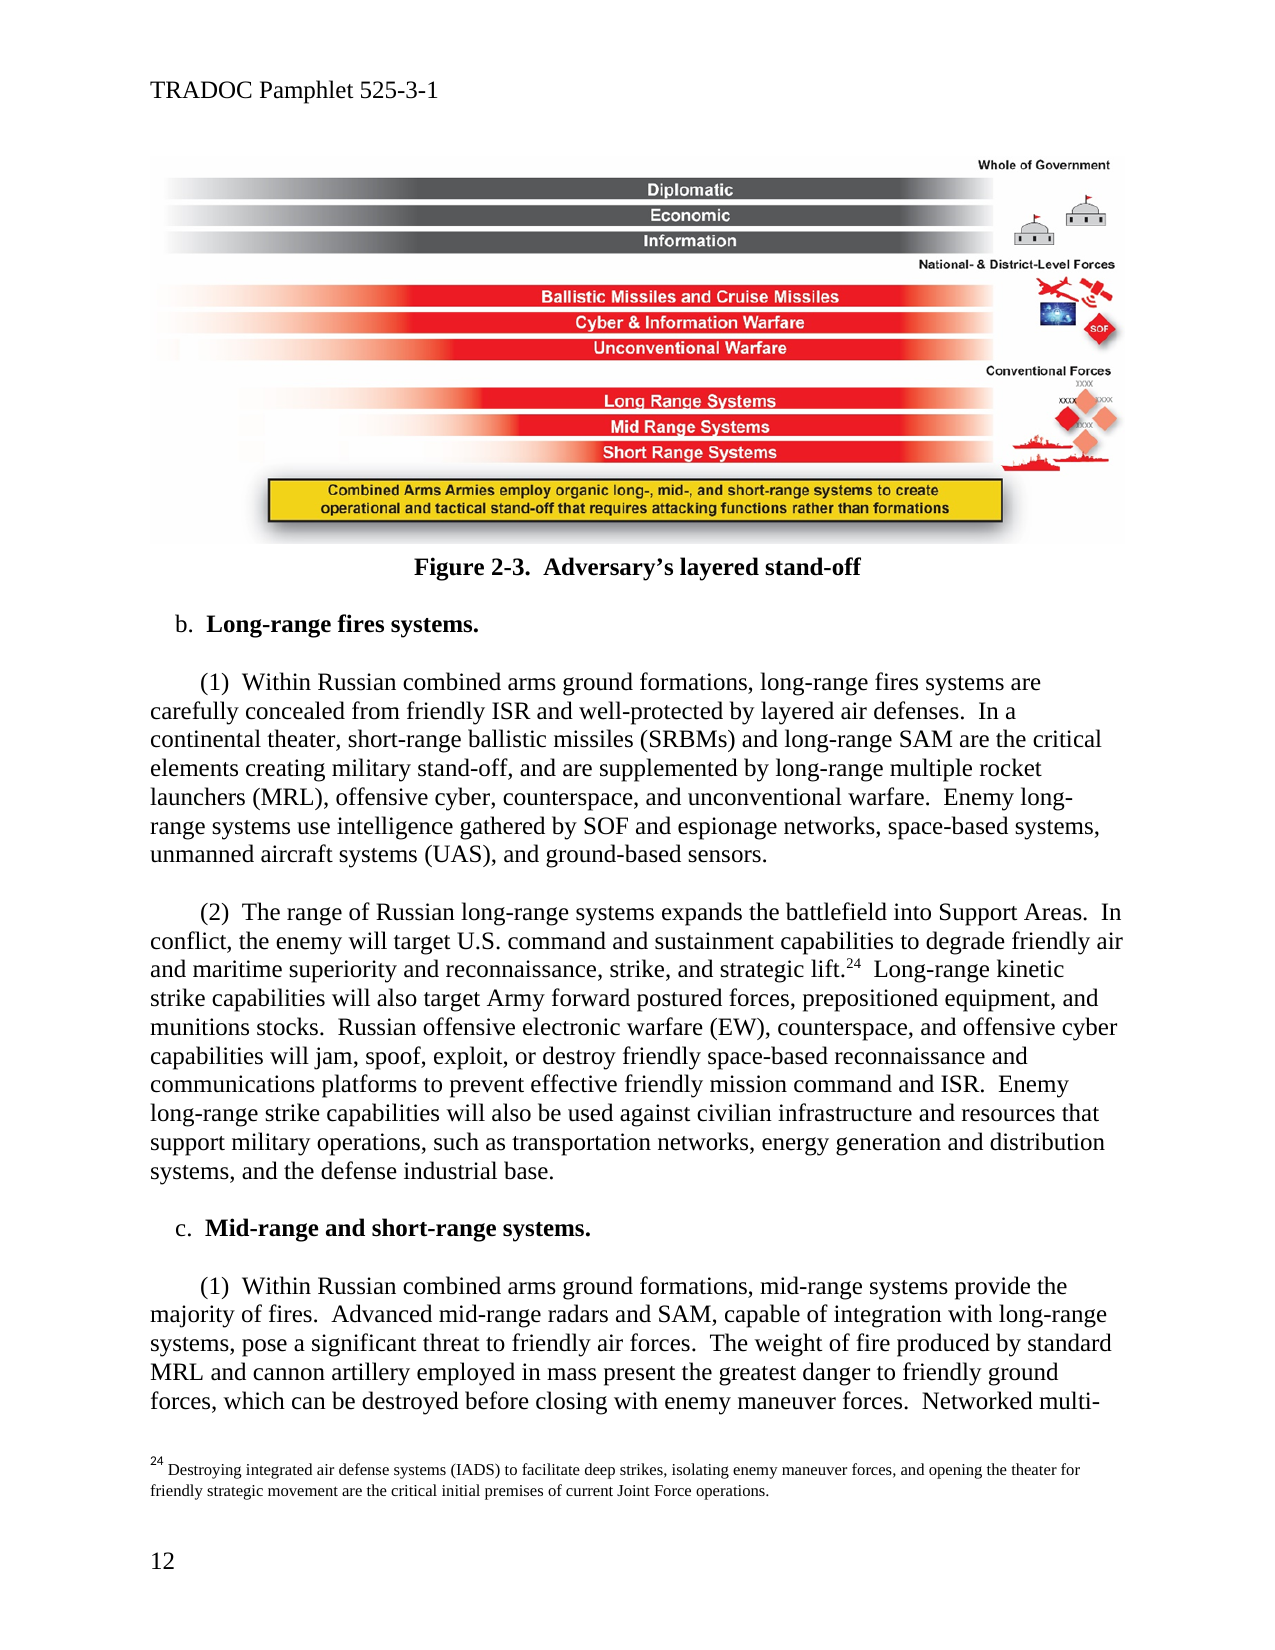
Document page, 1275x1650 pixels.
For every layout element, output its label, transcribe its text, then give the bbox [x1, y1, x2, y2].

text c. Mid-range and short-range systems. [150, 1213, 1125, 1242]
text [150, 1271, 1125, 1414]
text (1) Within Russian combined arms ground formations, long-range fires systems are carefully concealed from friendly ISR and well-protected by layered air defenses. In a continental theater, short-range ballistic missiles (SRBMs) and long-range SAM are the critical elements creating military stand-off, and are supplemented by long-range multiple rocket launchers (MRL), offensive cyber, counterspace, and unconventional warfare. Enemy long-range systems use intelligence gathered by SOF and espionage networks, space-based systems, unmanned aircraft systems (UAS), and ground-based sensors. [150, 667, 1125, 868]
text (2) The range of Russian long-range systems expands the battlefield into Support Areas. In conflict, the enemy will target U.S. command and sustainment capabilities to degrade friendly air and maritime superiority and reconnaissance, strike, and strategic lift. Long-range kinetic strike capabilities will also target Army forward postured forces, prepositioned equipment, and munitions stocks. Russian offensive electronic warfare (EW), counterspace, and offensive cyber capabilities will jam, spoof, exploit, or destroy friendly space-based reconnaissance and communications platforms to prevent effective friendly mission command and ISR. Enemy long-range strike capabilities will also be used against civilian infrastructure and resources that support military operations, such as transportation networks, energy generation and distribution systems, and the defense industrial base. [150, 897, 1125, 1184]
text b. Long-range fires systems. [150, 609, 1125, 638]
text Figure 2-3. Adversary’s layered stand-off [150, 552, 1125, 581]
picture [150, 150, 1125, 552]
